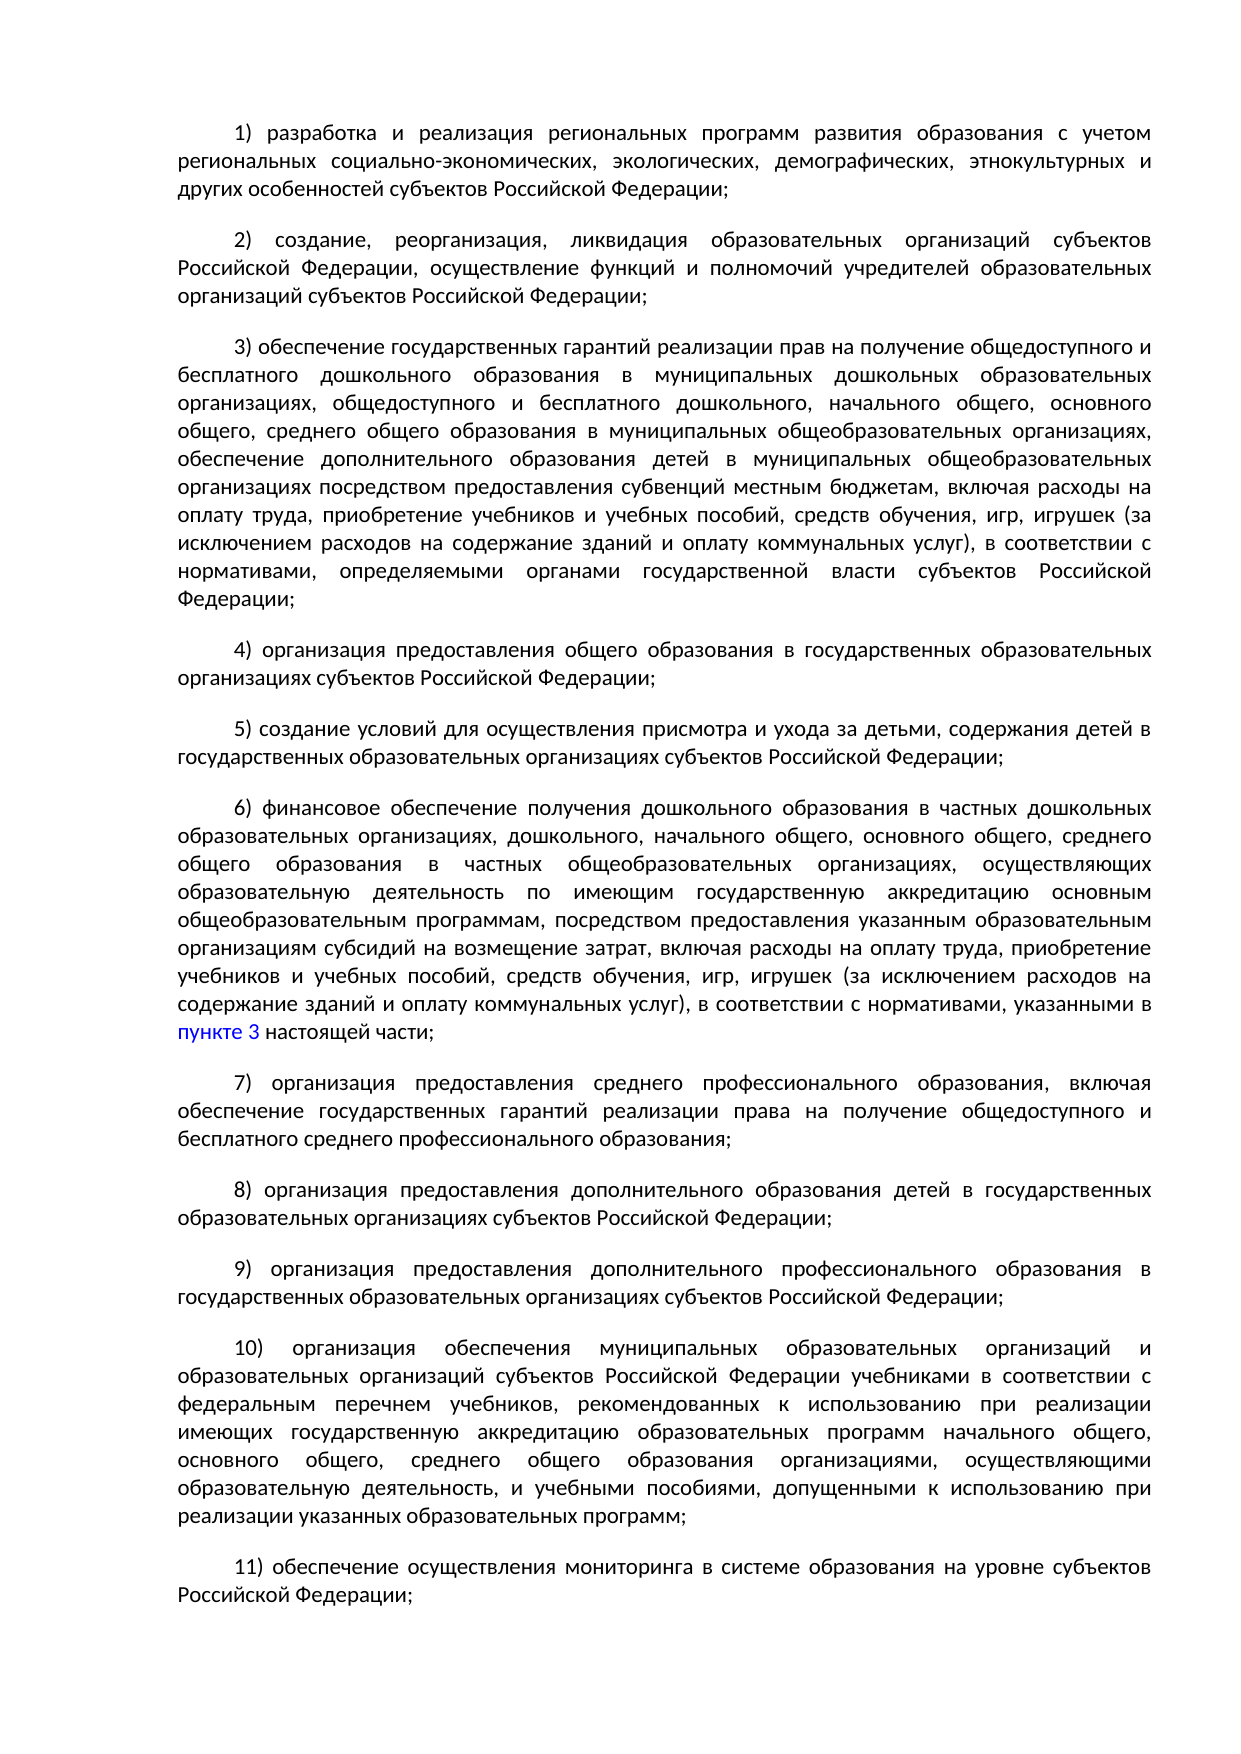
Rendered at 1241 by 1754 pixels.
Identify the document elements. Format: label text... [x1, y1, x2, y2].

text 6) финансовое обеспечение получения дошкольного образования в частных дошкольных образовательных организациях, дошкольного, начального общего, основного общего, среднего общего образования в частных общеобразовательных организациях, осуществляющих образовательную деятельность по имеющим государственную аккредитацию основным общеобразовательным программам, посредством предоставления указанным образовательным организациям субсидий на возмещение затрат, включая расходы на оплату труда, приобретение учебников и учебных пособий, средств обучения, игр, игрушек (за исключением расходов на содержание зданий и оплату коммунальных услуг), в соответствии с нормативами, указанными в пункте 3 настоящей части; [177, 793, 1152, 1045]
text 4) организация предоставления общего образования в государственных образовательных организациях субъектов Российской Федерации; [177, 635, 1152, 691]
text 11) обеспечение осуществления мониторинга в системе образования на уровне субъектов Российской Федерации; [177, 1552, 1152, 1608]
text 1) разработка и реализация региональных программ развития образования с учетом региональных социально-экономических, экологических, демографических, этнокультурных и других особенностей субъектов Российской Федерации; [177, 118, 1152, 202]
text 3) обеспечение государственных гарантий реализации прав на получение общедоступного и бесплатного дошкольного образования в муниципальных дошкольных образовательных организациях, общедоступного и бесплатного дошкольного, начального общего, основного общего, среднего общего образования в муниципальных общеобразовательных организациях, обеспечение дополнительного образования детей в муниципальных общеобразовательных организациях посредством предоставления субвенций местным бюджетам, включая расходы на оплату труда, приобретение учебников и учебных пособий, средств обучения, игр, игрушек (за исключением расходов на содержание зданий и оплату коммунальных услуг), в соответствии с нормативами, определяемыми органами государственной власти субъектов Российской Федерации; [177, 332, 1152, 612]
text 7) организация предоставления среднего профессионального образования, включая обеспечение государственных гарантий реализации права на получение общедоступного и бесплатного среднего профессионального образования; [177, 1068, 1152, 1152]
text 10) организация обеспечения муниципальных образовательных организаций и образовательных организаций субъектов Российской Федерации учебниками в соответствии с федеральным перечнем учебников, рекомендованных к использованию при реализации имеющих государственную аккредитацию образовательных программ начального общего, основного общего, среднего общего образования организациями, осуществляющими образовательную деятельность, и учебными пособиями, допущенными к использованию при реализации указанных образовательных программ; [177, 1333, 1152, 1529]
text 2) создание, реорганизация, ликвидация образовательных организаций субъектов Российской Федерации, осуществление функций и полномочий учредителей образовательных организаций субъектов Российской Федерации; [177, 225, 1152, 309]
text 9) организация предоставления дополнительного профессионального образования в государственных образовательных организациях субъектов Российской Федерации; [177, 1254, 1152, 1310]
text 8) организация предоставления дополнительного образования детей в государственных образовательных организациях субъектов Российской Федерации; [177, 1175, 1152, 1231]
text 5) создание условий для осуществления присмотра и ухода за детьми, содержания детей в государственных образовательных организациях субъектов Российской Федерации; [177, 714, 1152, 770]
